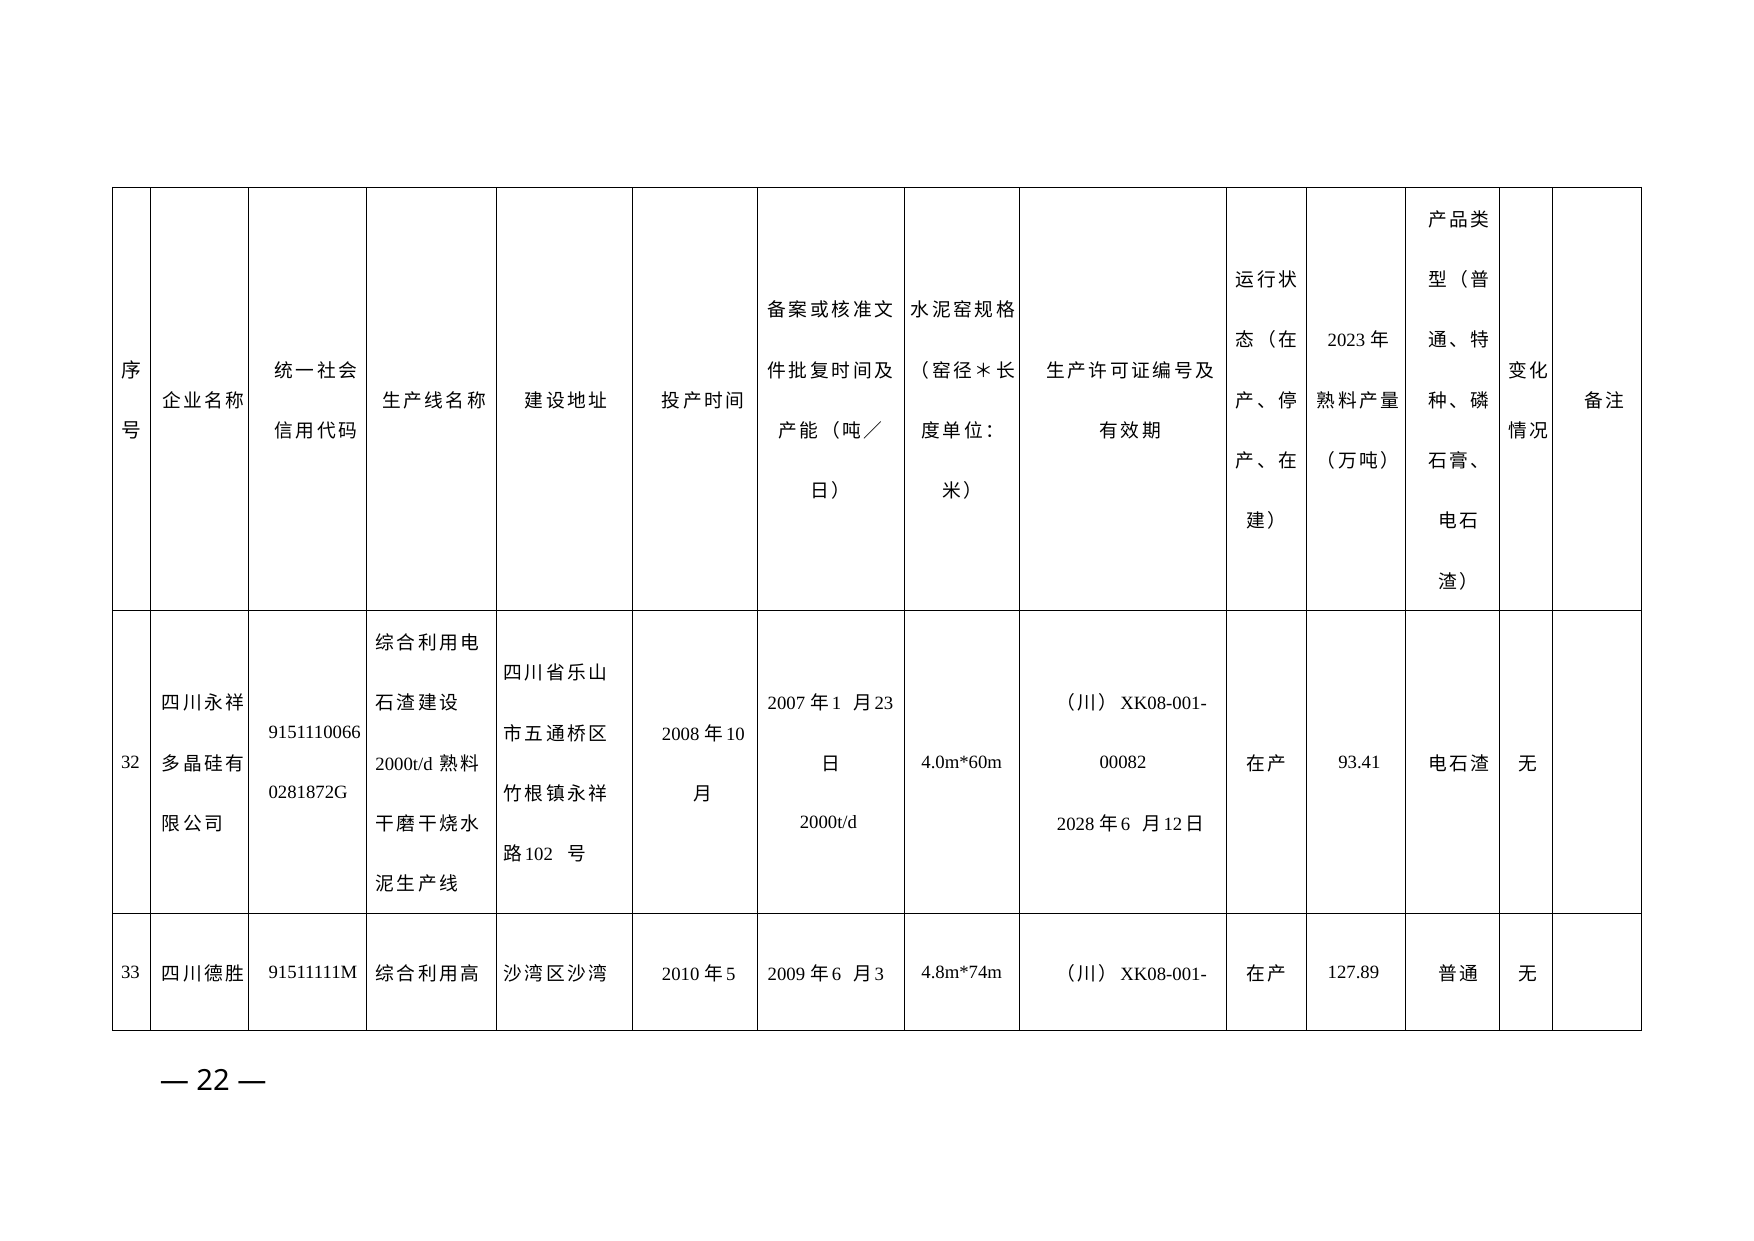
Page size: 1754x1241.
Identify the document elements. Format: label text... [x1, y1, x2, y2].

table_cell 93.41 [1307, 611, 1405, 913]
table_header 企业名称 [151, 188, 248, 610]
table_cell 32 [113, 611, 150, 913]
table_header 备注 [1553, 188, 1641, 610]
table_cell 91511111MA6282LN0T [249, 914, 366, 1030]
table_header 水泥窑规格（窑径＊长度单位：米） [905, 188, 1019, 610]
table_cell 2009年6月3日4600t/d [758, 914, 904, 1030]
table_cell [1553, 611, 1641, 913]
table_cell 无 [1500, 611, 1552, 913]
table_header 运行状态（在产、停产、在建） [1227, 188, 1306, 610]
table_header 2023年 熟料产量（万吨） [1307, 188, 1405, 610]
table_cell 沙湾区沙湾镇顺河村 [497, 914, 632, 1030]
table_cell 2007年1月23日 2000t/d [758, 611, 904, 913]
table_header 生产线名称 [367, 188, 496, 610]
table_cell 33 [113, 914, 150, 1030]
table_header 投产时间 [633, 188, 757, 610]
table_cell 在产 [1227, 914, 1306, 1030]
table_cell 4.8m*74m [905, 914, 1019, 1030]
table_cell 无 [1500, 914, 1552, 1030]
table_header 备案或核准文件批复时间及产能（吨／日） [758, 188, 904, 610]
table_cell 2008年10月 [633, 611, 757, 913]
table_header 统一社会信用代码 [249, 188, 366, 610]
table_cell 四川德胜水泥集团有限公司 [151, 914, 248, 1030]
table_cell 电石渣 [1406, 611, 1499, 913]
table_cell 91511100660281872G [249, 611, 366, 913]
table_cell （川）XK08-001-04720 2025年7月28日 [1020, 914, 1226, 1030]
table_cell 四川省乐山市五通桥区竹根镇永祥路102号 [497, 611, 632, 913]
table_cell 2010年5月 [633, 914, 757, 1030]
table_cell 127.89 [1307, 914, 1405, 1030]
table_cell 普通 [1406, 914, 1499, 1030]
table_cell 4.0m*60m [905, 611, 1019, 913]
table_header 产品类型（普通、特种、磷石膏、电石渣） [1406, 188, 1499, 610]
table_cell 综合利用电石渣建设2000t/d熟料干磨干烧水泥生产线 [367, 611, 496, 913]
table_cell [1553, 914, 1641, 1030]
table_cell （川）XK08-001-00082 2028年6月12日 [1020, 611, 1226, 913]
table_header 建设地址 [497, 188, 632, 610]
table_cell 四川永祥多晶硅有限公司 [151, 611, 248, 913]
table_header 序 号 [113, 188, 150, 610]
table_cell 综合利用高炉渣炼钢炉渣4600t/d熟料新型干法水泥生产线 [367, 914, 496, 1030]
table_header 生产许可证编号及有效期 [1020, 188, 1226, 610]
table_cell 在产 [1227, 611, 1306, 913]
table_header 变化情况 [1500, 188, 1552, 610]
